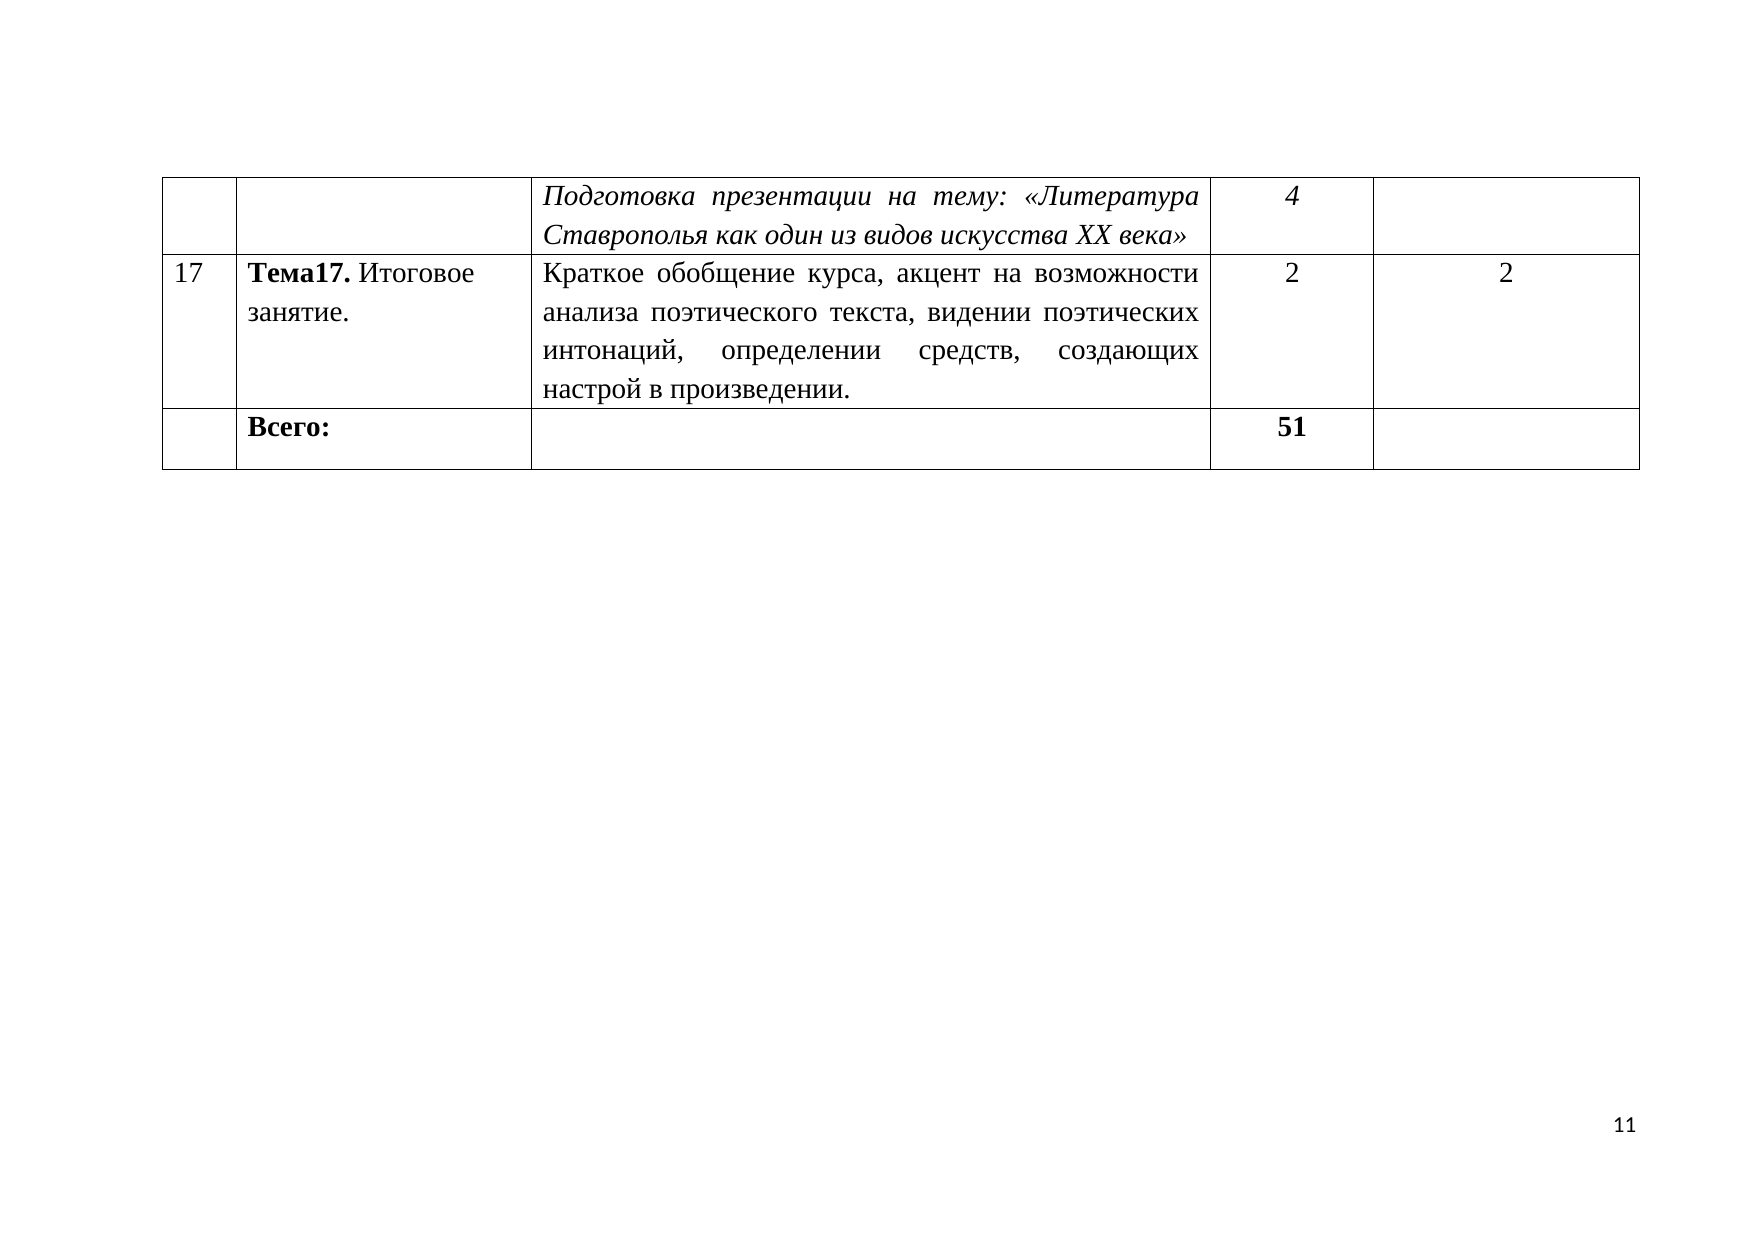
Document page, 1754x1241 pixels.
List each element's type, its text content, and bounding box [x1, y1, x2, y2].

table_cell Краткое обобщение курса, акцент на возможности анализа поэтического текста, видении поэтических интонаций, определении средств, создающих настрой в произведении. [532, 255, 1210, 408]
table_cell [532, 409, 1210, 469]
table_cell 51 [1211, 409, 1373, 469]
table_cell [237, 178, 531, 254]
table_cell [1374, 178, 1639, 254]
table_cell 17 [163, 255, 236, 408]
table_cell [163, 409, 236, 469]
table_cell 10 2 2 2 4 [1211, 178, 1373, 254]
table_cell 2 [1374, 255, 1639, 408]
table_cell [163, 178, 236, 254]
table_cell [1374, 409, 1639, 469]
table_cell Всего: [237, 409, 531, 469]
table_cell 2 [1211, 255, 1373, 408]
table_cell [532, 178, 1210, 254]
table_cell Тема17. Итоговое занятие. [237, 255, 531, 408]
